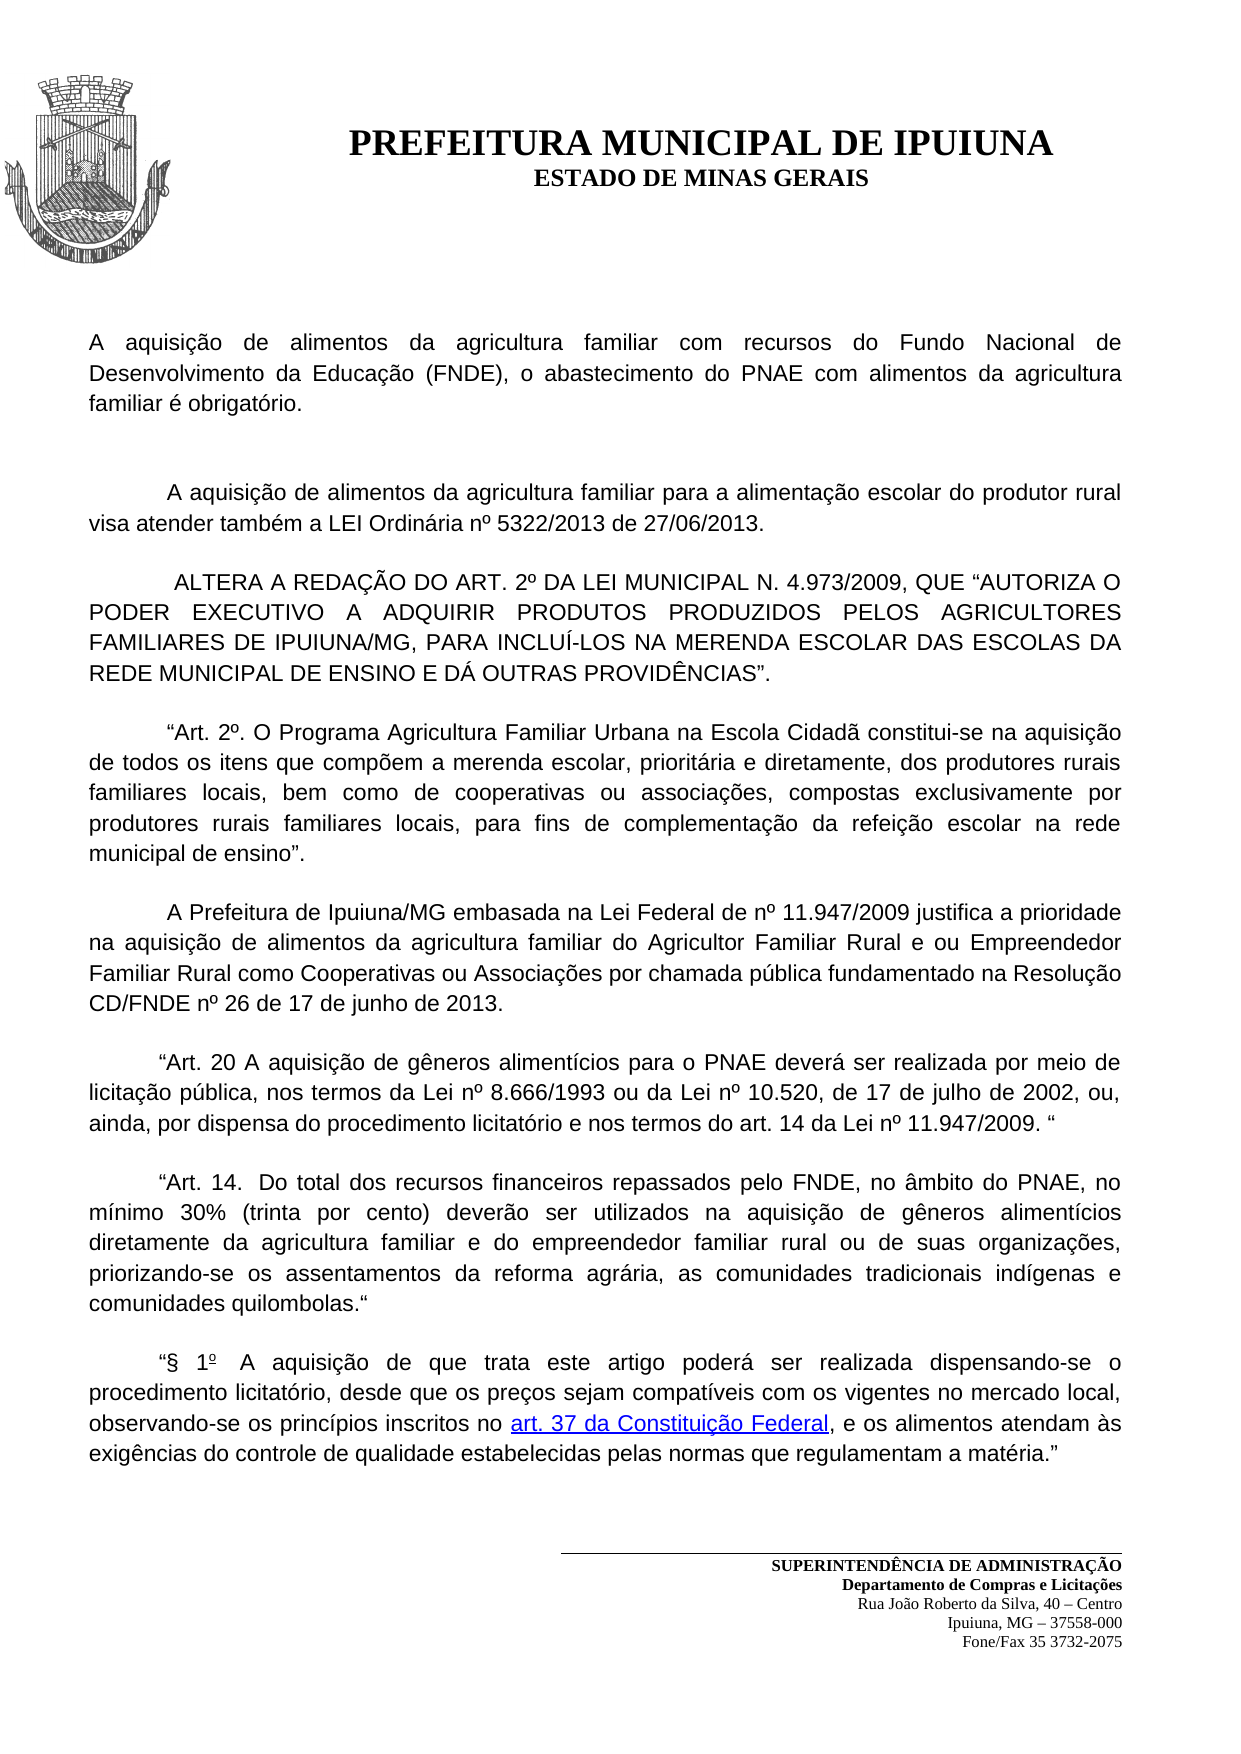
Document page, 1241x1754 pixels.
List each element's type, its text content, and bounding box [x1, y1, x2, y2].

picture [4, 73, 171, 268]
text A aquisição de alimentos da agricultura familiar com recursos do Fundo Nacional de Desenvolvimento da Educação (FNDE), o abastecimento do PNAE com alimentos da agricultura familiar é obrigatório. [89, 329, 1122, 416]
text A Prefeitura de Ipuiuna/MG embasada na Lei Federal de nº 11.947/2009 justifica a prioridade na aquisição de alimentos da agricultura familiar do Agricultor Familiar Rural e ou Empreendedor Familiar Rural como Cooperativas ou Associações por chamada pública fundamentado na Resolução CD/FNDE nº 26 de 17 de junho de 2013. [89, 899, 1122, 1016]
text “Art. 2º. O Programa Agricultura Familiar Urbana na Escola Cidadã constitui-se na aquisição de todos os itens que compõem a merenda escolar, prioritária e diretamente, dos produtores rurais familiares locais, bem como de cooperativas ou associações, compostas exclusivamente por produtores rurais familiares locais, para fins de complementação da refeição escolar na rede municipal de ensino”. [89, 719, 1122, 866]
text ALTERA A REDAÇÃO DO ART. 2º DA LEI MUNICIPAL N. 4.973/2009, QUE “AUTORIZA O PODER EXECUTIVO A ADQUIRIR PRODUTOS PRODUZIDOS PELOS AGRICULTORES FAMILIARES DE IPUIUNA/MG, PARA INCLUÍ-LOS NA MERENDA ESCOLAR DAS ESCOLAS DA REDE MUNICIPAL DE ENSINO E DÁ OUTRAS PROVIDÊNCIAS”. [89, 569, 1122, 686]
text “Art. 14. Do total dos recursos financeiros repassados pelo FNDE, no âmbito do PNAE, no mínimo 30% (trinta por cento) deverão ser utilizados na aquisição de gêneros alimentícios diretamente da agricultura familiar e do empreendedor familiar rural ou de suas organizações, priorizando-se os assentamentos da reforma agrária, as comunidades tradicionais indígenas e comunidades quilombolas.“ [89, 1169, 1122, 1316]
text “§ 1o A aquisição de que trata este artigo poderá ser realizada dispensando-se o procedimento licitatório, desde que os preços sejam compatíveis com os vigentes no mercado local, observando-se os princípios inscritos no art. 37 da Constituição Federal, e os alimentos atendam às exigências do controle de qualidade estabelecidas pelas normas que regulamentam a matéria.” [89, 1349, 1122, 1466]
text A aquisição de alimentos da agricultura familiar para a alimentação escolar do produtor rural visa atender também a LEI Ordinária nº 5322/2013 de 27/06/2013. [89, 479, 1122, 536]
text “Art. 20 A aquisição de gêneros alimentícios para o PNAE deverá ser realizada por meio de licitação pública, nos termos da Lei nº 8.666/1993 ou da Lei nº 10.520, de 17 de julho de 2002, ou, ainda, por dispensa do procedimento licitatório e nos termos do art. 14 da Lei nº 11.947/2009. “ [89, 1049, 1122, 1136]
